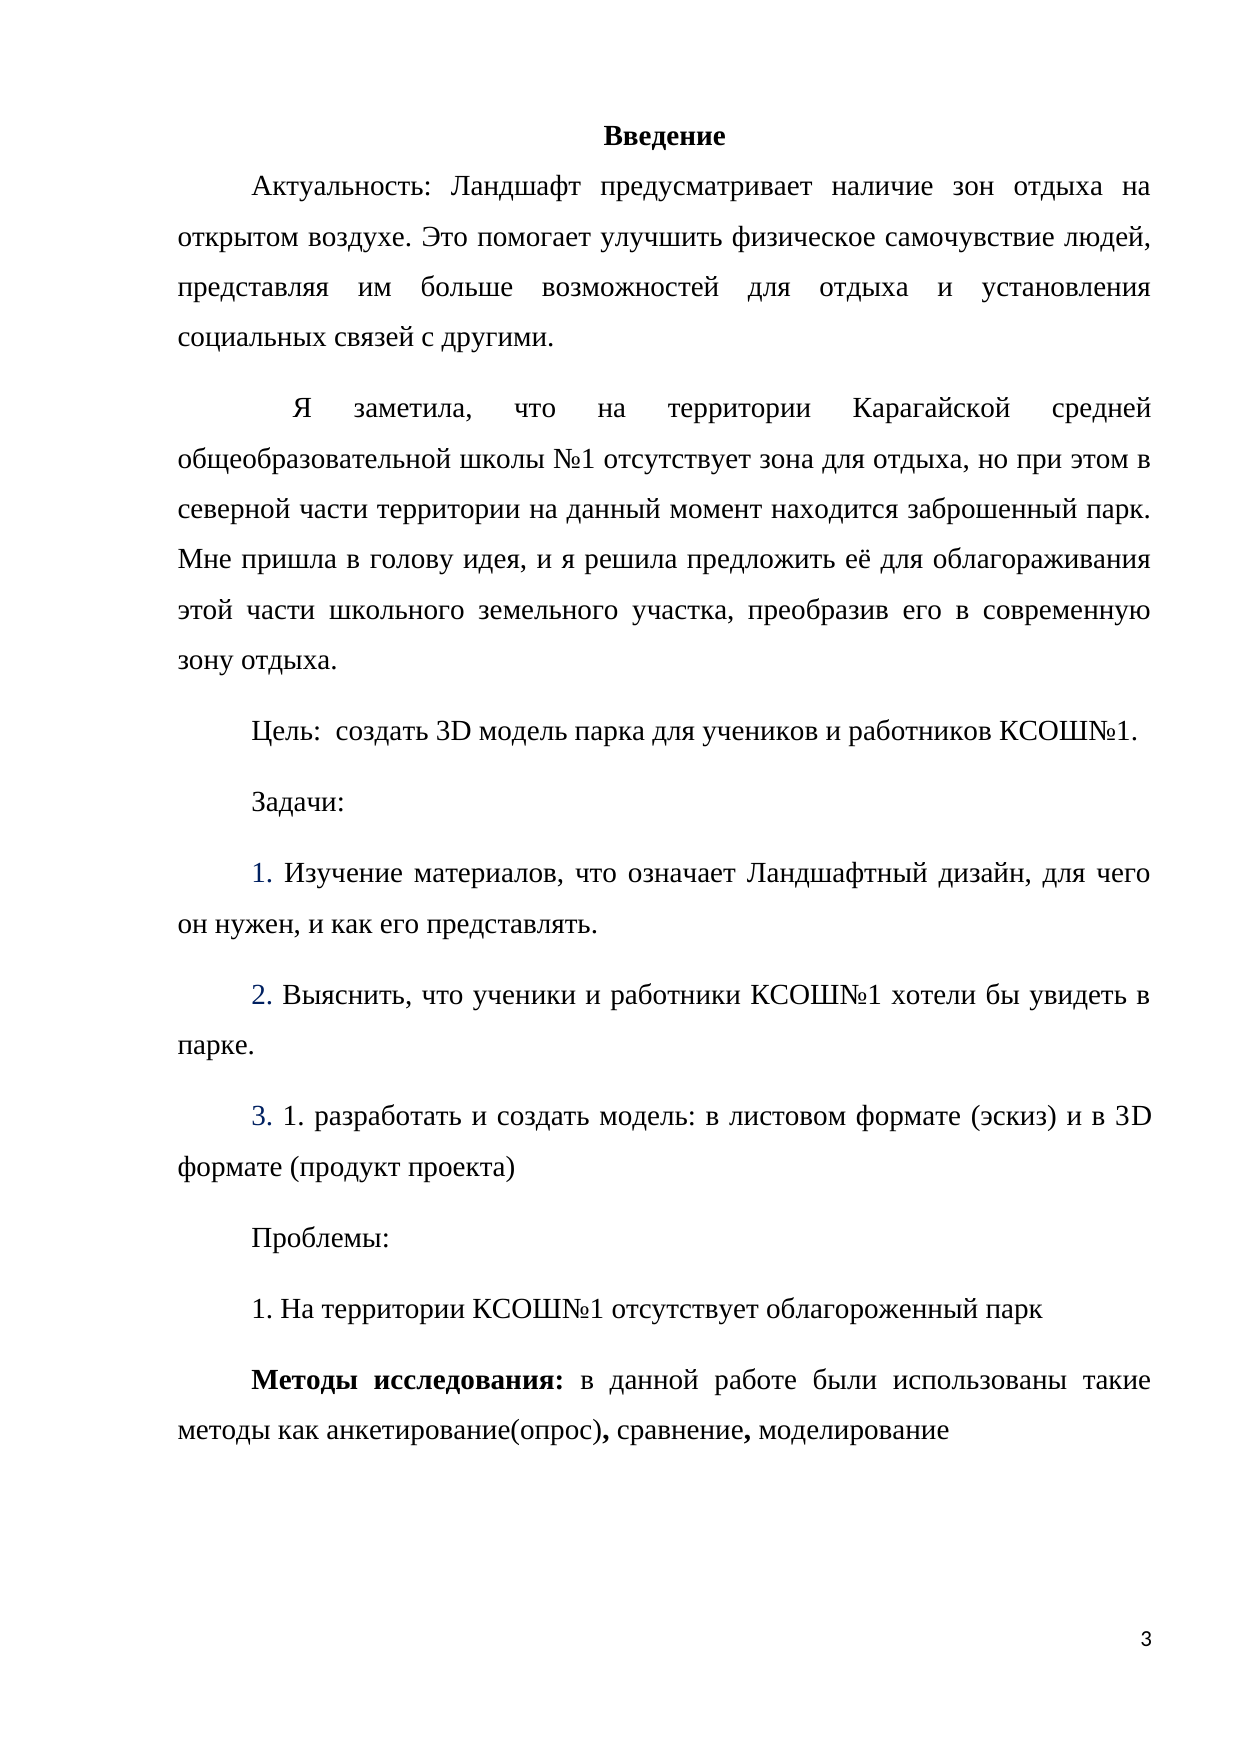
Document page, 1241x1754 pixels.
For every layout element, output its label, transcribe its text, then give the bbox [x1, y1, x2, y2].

text 3. 1. разработать и создать модель: в листовом формате (эскиз) и в 3D формате (продукт проекта) [177, 1098, 1152, 1182]
text Я заметила, что на территории Карагайской средней общеобразовательной школы №1 отсутствует зона для отдыха, но при этом в северной части территории на данный момент находится заброшенный парк. Мне пришла в голову идея, и я решила предложить её для облагораживания этой части школьного земельного участка, преобразив его в современную зону отдыха. [177, 391, 1152, 676]
subtitle Введение [177, 118, 1152, 152]
text 1. На территории КСОШ№1 отсутствует облагороженный парк [177, 1291, 1152, 1324]
text 1. Изучение материалов, что означает Ландшафтный дизайн, для чего он нужен, и как его представлять. [177, 856, 1152, 939]
text Актуальность: Ландшафт предусматривает наличие зон отдыха на открытом воздухе. Это помогает улучшить физическое самочувствие людей, представляя им больше возможностей для отдыха и установления социальных связей с другими. [177, 168, 1152, 353]
text Цель: создать 3D модель парка для учеников и работников КСОШ№1. [177, 713, 1152, 747]
text Проблемы: [177, 1220, 1152, 1253]
text 2. Выяснить, что ученики и работники КСОШ№1 хотели бы увидеть в парке. [177, 977, 1152, 1061]
text Задачи: [177, 784, 1152, 818]
text Методы исследования: в данной работе были использованы такие методы как анкетирование(опрос), сравнение, моделирование [177, 1362, 1152, 1446]
